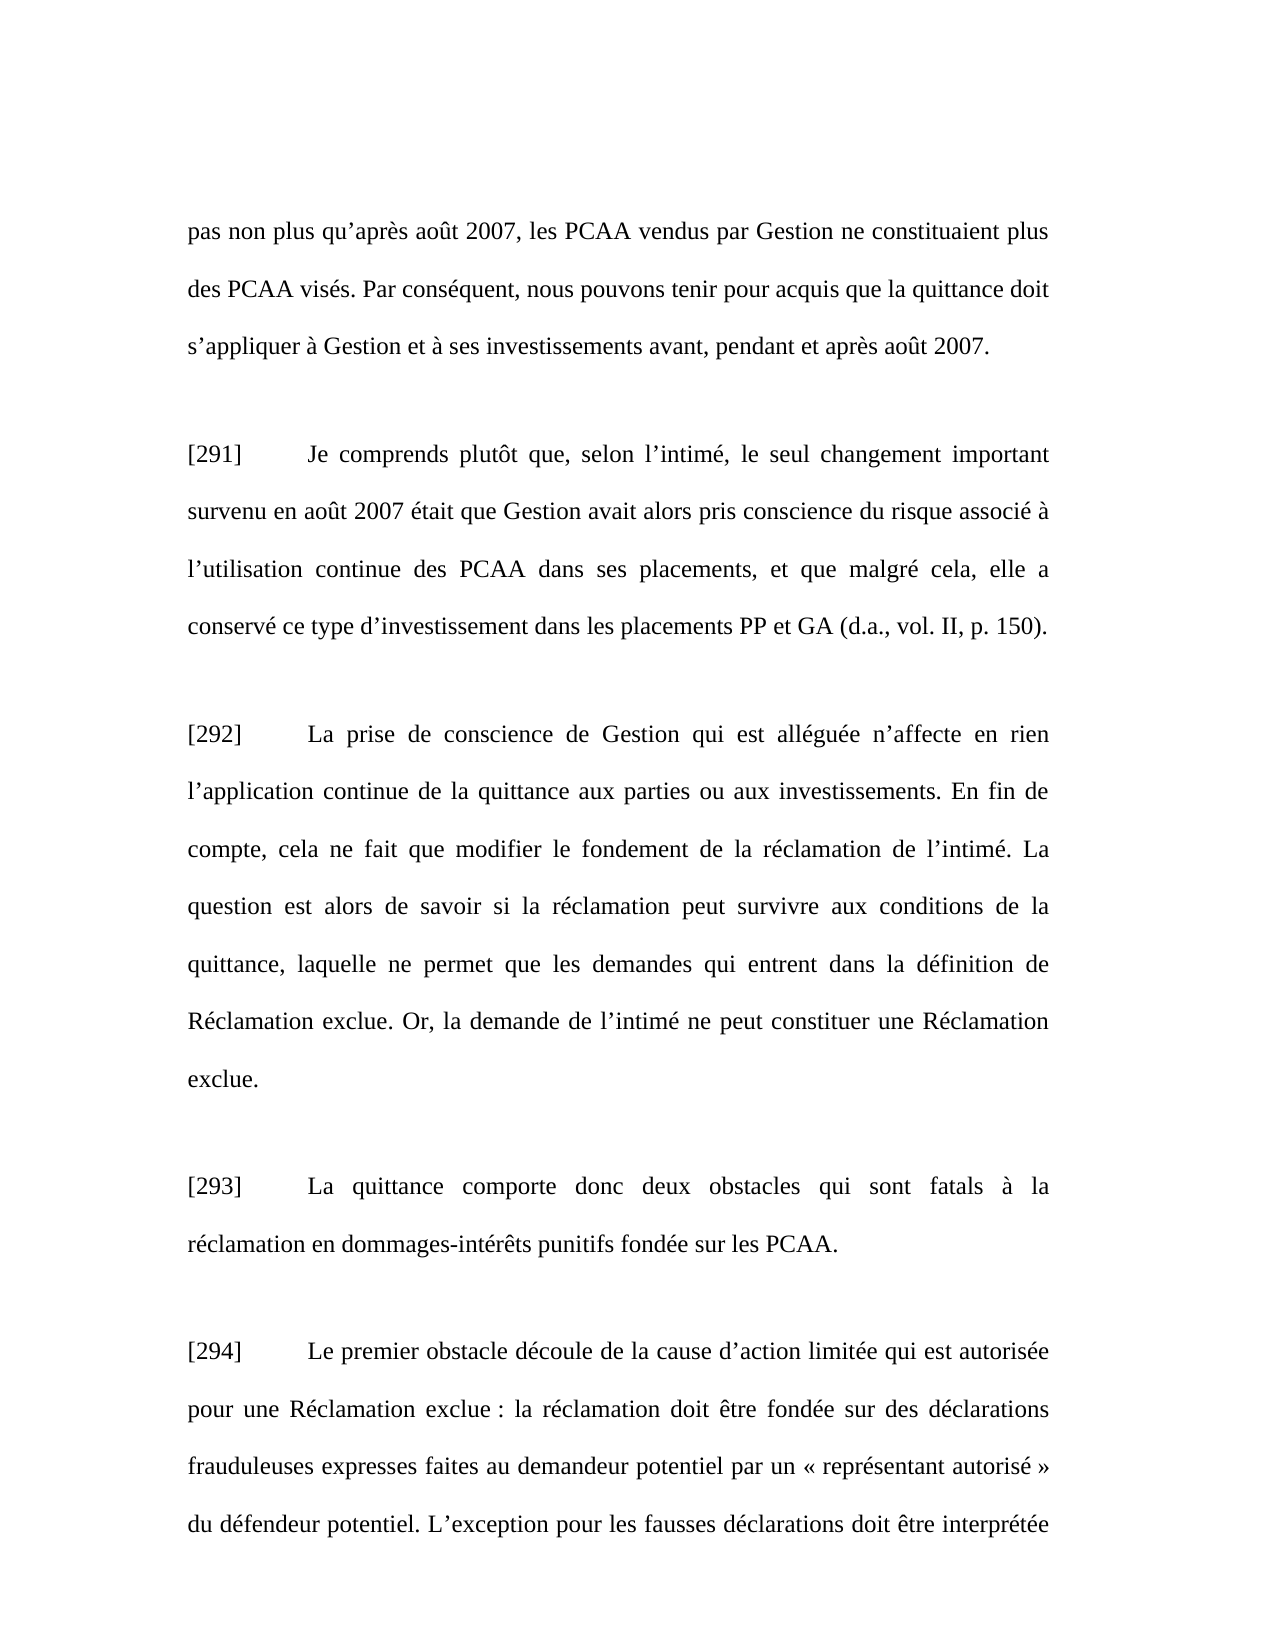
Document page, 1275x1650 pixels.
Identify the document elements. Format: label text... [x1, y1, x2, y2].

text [187, 216, 1050, 360]
text La quittance comporte donc deux obstacles qui sont fatals à la réclamation en dommages-intérêts punitifs fondée sur les PCAA. [187, 1171, 1050, 1258]
text Je comprends plutôt que, selon l’intimé, le seul changement important survenu en août 2007 était que Gestion avait alors pris conscience du risque associé à l’utilisation continue des PCAA dans ses placements, et que malgré cela, elle a conservé ce type d’investissement dans les placements PP et GA (d.a., vol. II, p. 150). [187, 439, 1050, 640]
text La prise de conscience de Gestion qui est alléguée n’affecte en rien l’application continue de la quittance aux parties ou aux investissements. En fin de compte, cela ne fait que modifier le fondement de la réclamation de l’intimé. La question est alors de savoir si la réclamation peut survivre aux conditions de la quittance, laquelle ne permet que les demandes qui entrent dans la définition de Réclamation exclue. Or, la demande de l’intimé ne peut constituer une Réclamation exclue. [187, 719, 1050, 1093]
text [187, 1336, 1050, 1538]
